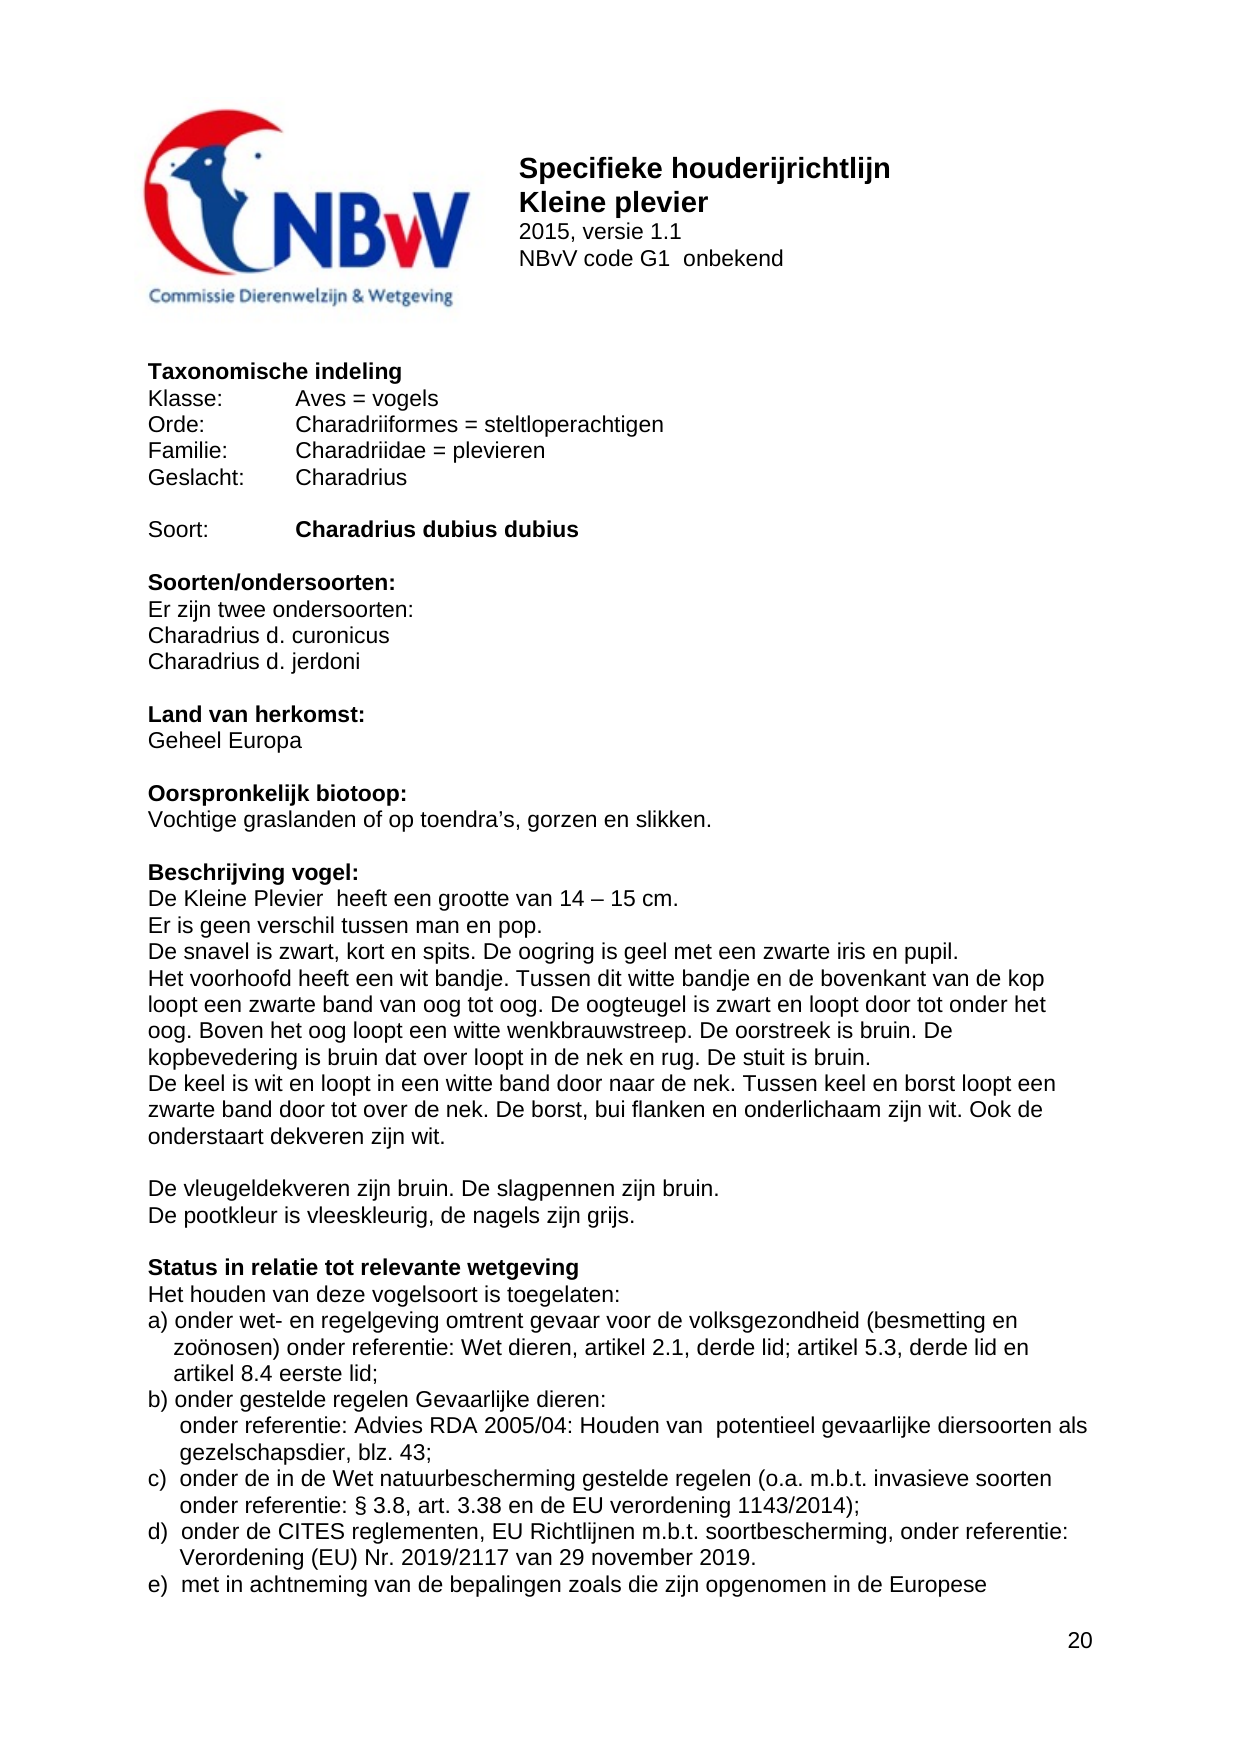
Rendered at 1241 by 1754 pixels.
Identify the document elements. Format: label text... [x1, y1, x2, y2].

text De vleugeldekveren zijn bruin. De slagpennen zijn bruin. [148, 1175, 1093, 1202]
text Geheel Europa [148, 727, 1093, 754]
text a) onder wet- en regelgeving omtrent gevaar voor de volksgezondheid (besmetting en [148, 1307, 1093, 1333]
picture [134, 97, 500, 341]
text Familie: Charadriidae = plevieren [148, 437, 1093, 464]
text d) onder de CITES reglementen, EU Richtlijnen m.b.t. soortbescherming, onder referentie: [148, 1518, 1093, 1544]
text c) onder de in de Wet natuurbescherming gestelde regelen (o.a. m.b.t. invasieve soorten [148, 1465, 1093, 1492]
text gezelschapsdier, blz. 43; [148, 1439, 1093, 1465]
text Er is geen verschil tussen man en pop. [148, 912, 1093, 938]
text Het houden van deze vogelsoort is toegelaten: [148, 1281, 1093, 1307]
text 2015, versie 1.1 [500, 218, 1093, 244]
text Soorten/ondersoorten: [148, 569, 1093, 596]
text Oorspronkelijk biotoop: [148, 780, 1093, 806]
text De keel is wit en loopt in een witte band door naar de nek. Tussen keel en borst loopt een zwarte band door tot over de nek. De borst, bui flanken en onderlichaam zijn wit. Ook de onderstaart dekveren zijn wit. [148, 1070, 1093, 1149]
text Er zijn twee ondersoorten: [148, 596, 1093, 622]
text Orde: Charadriiformes = steltloperachtigen [148, 411, 1093, 437]
text Status in relatie tot relevante wetgeving [148, 1254, 1093, 1281]
text onder referentie: Advies RDA 2005/04: Houden van potentieel gevaarlijke diersoorten als [148, 1412, 1093, 1439]
text artikel 8.4 eerste lid; [148, 1360, 1093, 1386]
text Specifieke houderijrichtlijn [500, 151, 1093, 185]
text Land van herkomst: [148, 701, 1093, 727]
text Charadrius d. curonicus [148, 622, 1093, 648]
text Charadrius d. jerdoni [148, 648, 1093, 674]
text NBvV code G1 onbekend [500, 244, 1093, 271]
text Kleine plevier [500, 185, 1093, 218]
text De Kleine Plevier heeft een grootte van 14 – 15 cm. [148, 885, 1093, 912]
text Geslacht: Charadrius [148, 464, 1093, 490]
text onder referentie: § 3.8, art. 3.38 en de EU verordening 1143/2014); [148, 1492, 1093, 1518]
text De snavel is zwart, kort en spits. De oogring is geel met een zwarte iris en pupil. [148, 938, 1093, 964]
text Verordening (EU) Nr. 2019/2117 van 29 november 2019. [148, 1544, 1093, 1571]
text Taxonomische indeling [148, 358, 1093, 385]
text Het voorhoofd heeft een wit bandje. Tussen dit witte bandje en de bovenkant van de kop loopt een zwarte band van oog tot oog. De oogteugel is zwart en loopt door tot onder het oog. Boven het oog loopt een witte wenkbrauwstreep. De oorstreek is bruin. De kopbevedering is bruin dat over loopt in de nek en rug. De stuit is bruin. [148, 964, 1093, 1070]
text Soort: Charadrius dubius dubius [148, 516, 1093, 543]
text Klasse: Aves = vogels [148, 385, 1093, 411]
text Beschrijving vogel: [148, 859, 1093, 885]
text De pootkleur is vleeskleurig, de nagels zijn grijs. [148, 1202, 1093, 1228]
text Vochtige graslanden of op toendra’s, gorzen en slikken. [148, 806, 1093, 833]
text b) onder gestelde regelen Gevaarlijke dieren: [148, 1386, 1093, 1412]
text e) met in achtneming van de bepalingen zoals die zijn opgenomen in de Europese [148, 1571, 1093, 1597]
text zoönosen) onder referentie: Wet dieren, artikel 2.1, derde lid; artikel 5.3, derde lid en [148, 1333, 1093, 1360]
